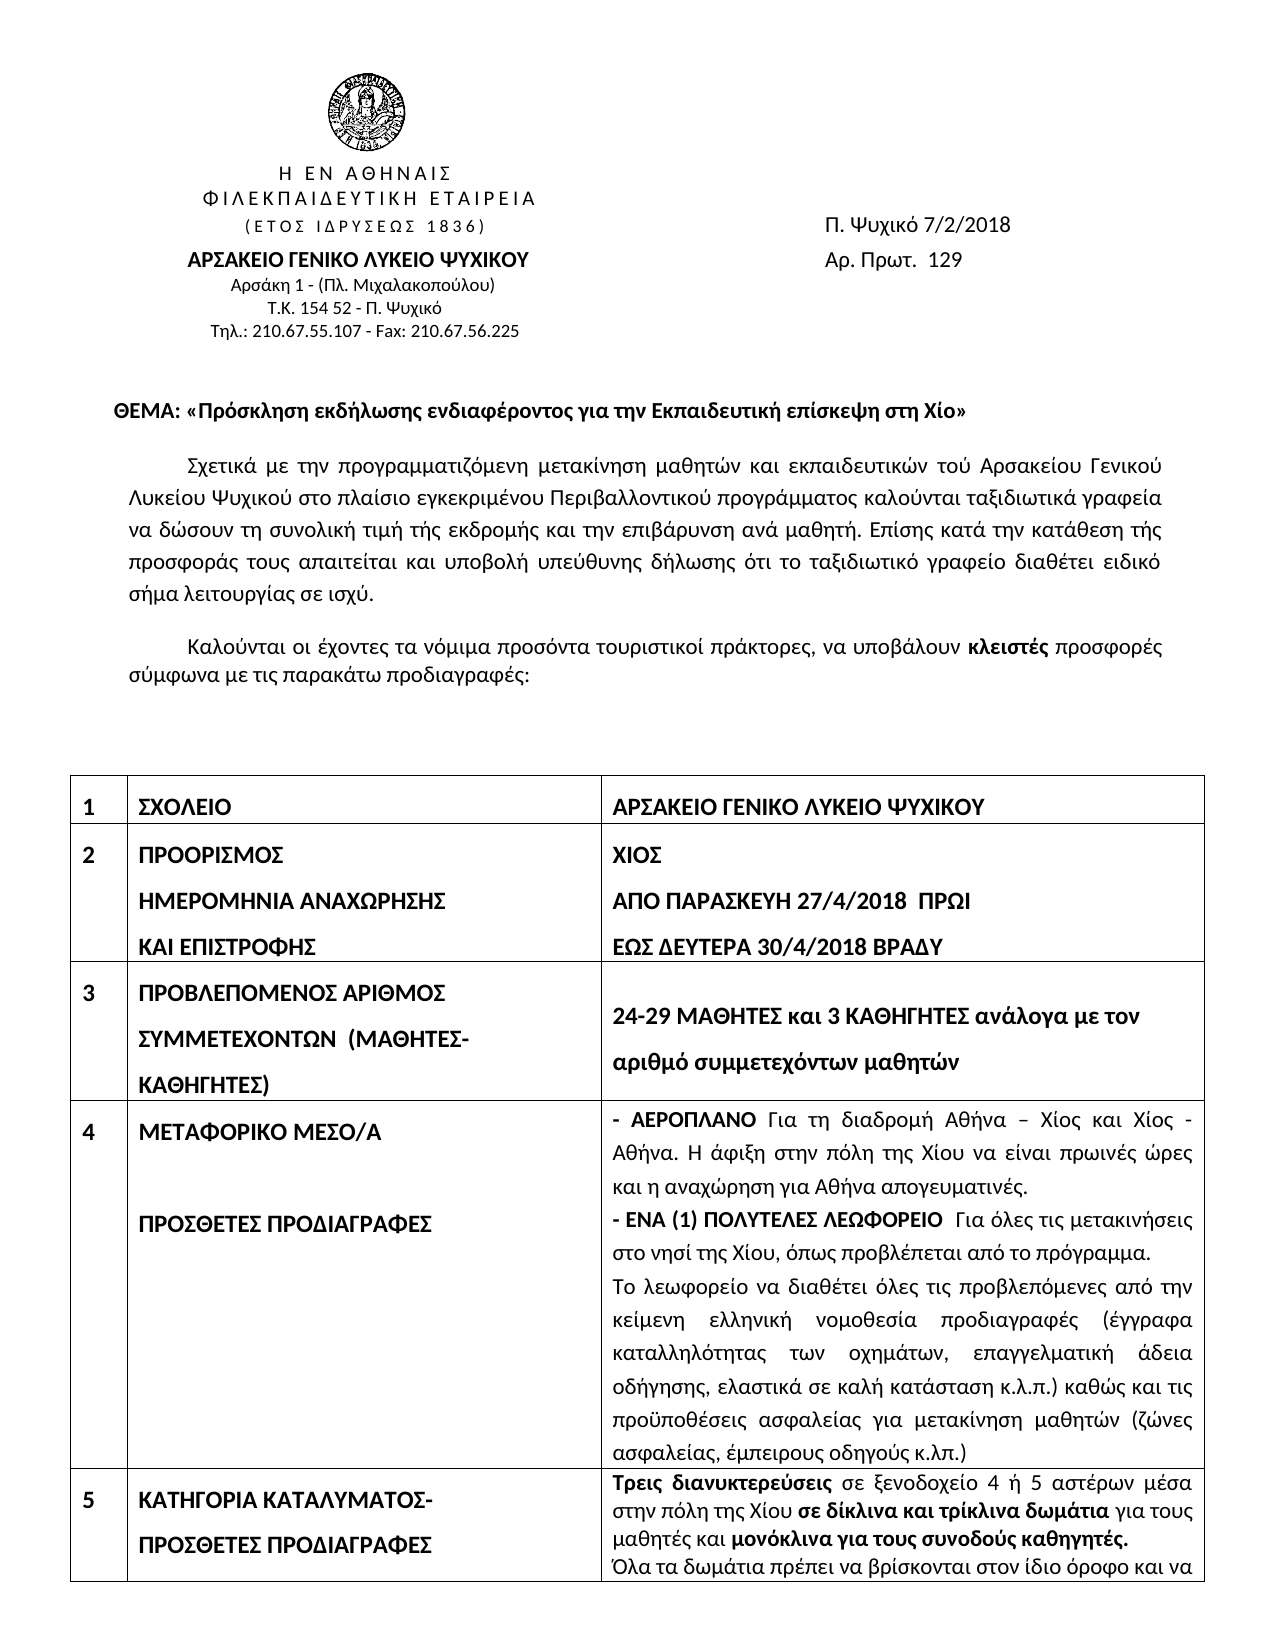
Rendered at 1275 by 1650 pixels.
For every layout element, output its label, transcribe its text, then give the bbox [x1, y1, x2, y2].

table_cell 3 [71, 962, 127, 1100]
table_cell 2 [71, 824, 127, 961]
text ΦΙΛΕΚΠΑΙΔΕΥΤΙΚΗ ΕΤΑΙΡΕΙΑ [187, 185, 541, 211]
text Καλούνται οι έχοντες τα νόμιμα προσόντα τουριστικοί πράκτορες, να υποβάλουν κλειστές προσφορές σύμφωνα με τις παρακάτω προδιαγραφές: [128, 632, 1162, 688]
text ΘΕΜΑ: «Πρόσκληση εκδήλωσης ενδιαφέροντος για την Εκπαιδευτική επίσκεψη στη Χίο» [114, 396, 1177, 424]
table_cell - ΑΕΡΟΠΛΑΝΟ Για τη διαδρομή Αθήνα – Χίος και Χίος - Αθήνα. Η άφιξη στην πόλη της Χίου να είναι πρωινές ώρες και η αναχώρηση για Αθήνα απογευματινές. - ΕΝΑ (1) ΠΟΛΥΤΕΛΕΣ ΛΕΩΦΟΡΕΙΟ Για όλες τις μετακινήσεις στο νησί της Χίου, όπως προβλέπεται από το πρόγραμμα. Το λεωφορείο να διαθέτει όλες τις προβλεπόμενες από την κείμενη ελληνική νομοθεσία προδιαγραφές (έγγραφα καταλληλότητας των οχημάτων, επαγγελματική άδεια οδήγησης, ελαστικά σε καλή κατάσταση κ.λ.π.) καθώς και τις προϋποθέσεις ασφαλείας για μετακίνηση μαθητών (ζώνες ασφαλείας, έμπειρους οδηγούς κ.λπ.) [602, 1101, 1204, 1467]
text Η ΕΝ ΑΘΗΝΑΙΣ [187, 160, 541, 185]
table_cell ΠΡΟΟΡΙΣΜΟΣ ΗΜΕΡΟΜΗΝΙΑ ΑΝΑΧΩΡΗΣΗΣ ΚΑΙ ΕΠΙΣΤΡΟΦΗΣ [128, 824, 601, 961]
text Αρσάκη 1 - (Πλ. Μιχαλακοπούλου) [187, 273, 522, 296]
text Τ.Κ. 154 52 - Π. Ψυχικό [187, 296, 522, 319]
table_header ΑΡΣΑΚΕΙΟ ΓΕΝΙΚΟ ΛΥΚΕΙΟ ΨΥΧΙΚΟΥ [602, 776, 1204, 823]
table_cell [602, 1469, 1204, 1581]
text (ΕΤΟΣ ΙΔΡΥΣΕΩΣ 1836) Π. Ψυχικό 7/2/2018 [187, 211, 1087, 239]
text Σχετικά με την προγραμματιζόμενη μετακίνηση μαθητών και εκπαιδευτικών τού Αρσακείου Γενικού Λυκείου Ψυχικού στο πλαίσιο εγκεκριμένου Περιβαλλοντικού προγράμματος καλούνται ταξιδιωτικά γραφεία να δώσουν τη συνολική τιμή τής εκδρομής και την επιβάρυνση ανά μαθητή. Επίσης κατά την κατάθεση τής προσφοράς τους απαιτείται και υποβολή υπεύθυνης δήλωσης ότι το ταξιδιωτικό γραφείο διαθέτει ειδικό σήμα λειτουργίας σε ισχύ. [128, 451, 1162, 607]
table_cell 5 [71, 1469, 127, 1581]
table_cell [128, 1469, 601, 1581]
table_header 1 [71, 776, 127, 823]
table_cell ΠΡΟΒΛΕΠΟΜΕΝΟΣ ΑΡΙΘΜΟΣ ΣΥΜΜΕΤΕΧΟΝΤΩΝ (ΜΑΘΗΤΕΣ-ΚΑΘΗΓΗΤΕΣ) [128, 962, 601, 1100]
text Τηλ.: 210.67.55.107 - Fax: 210.67.56.225 [187, 319, 522, 342]
table_cell ΜΕΤΑΦΟΡΙΚΟ ΜΕΣΟ/Α ΠΡΟΣΘΕΤΕΣ ΠΡΟΔΙΑΓΡΑΦΕΣ [128, 1101, 601, 1467]
table_cell ΧΙΟΣ ΑΠΟ ΠΑΡΑΣΚΕΥΗ 27/4/2018 ΠΡΩΙ ΕΩΣ ΔΕΥΤΕΡΑ 30/4/2018 ΒΡΑΔΥ [602, 824, 1204, 961]
table_header ΣΧΟΛΕΙΟ [128, 776, 601, 823]
text ΑΡΣΑΚΕΙΟ ΓΕΝΙΚΟ ΛΥΚΕΙΟ ΨΥΧΙΚΟΥ Αρ. Πρωτ. 129 [187, 245, 1087, 273]
table_cell 24-29 ΜΑΘΗΤΕΣ και 3 ΚΑΘΗΓΗΤΕΣ ανάλογα με τον αριθμό συμμετεχόντων μαθητών [602, 962, 1204, 1100]
table_cell 4 [71, 1101, 127, 1467]
